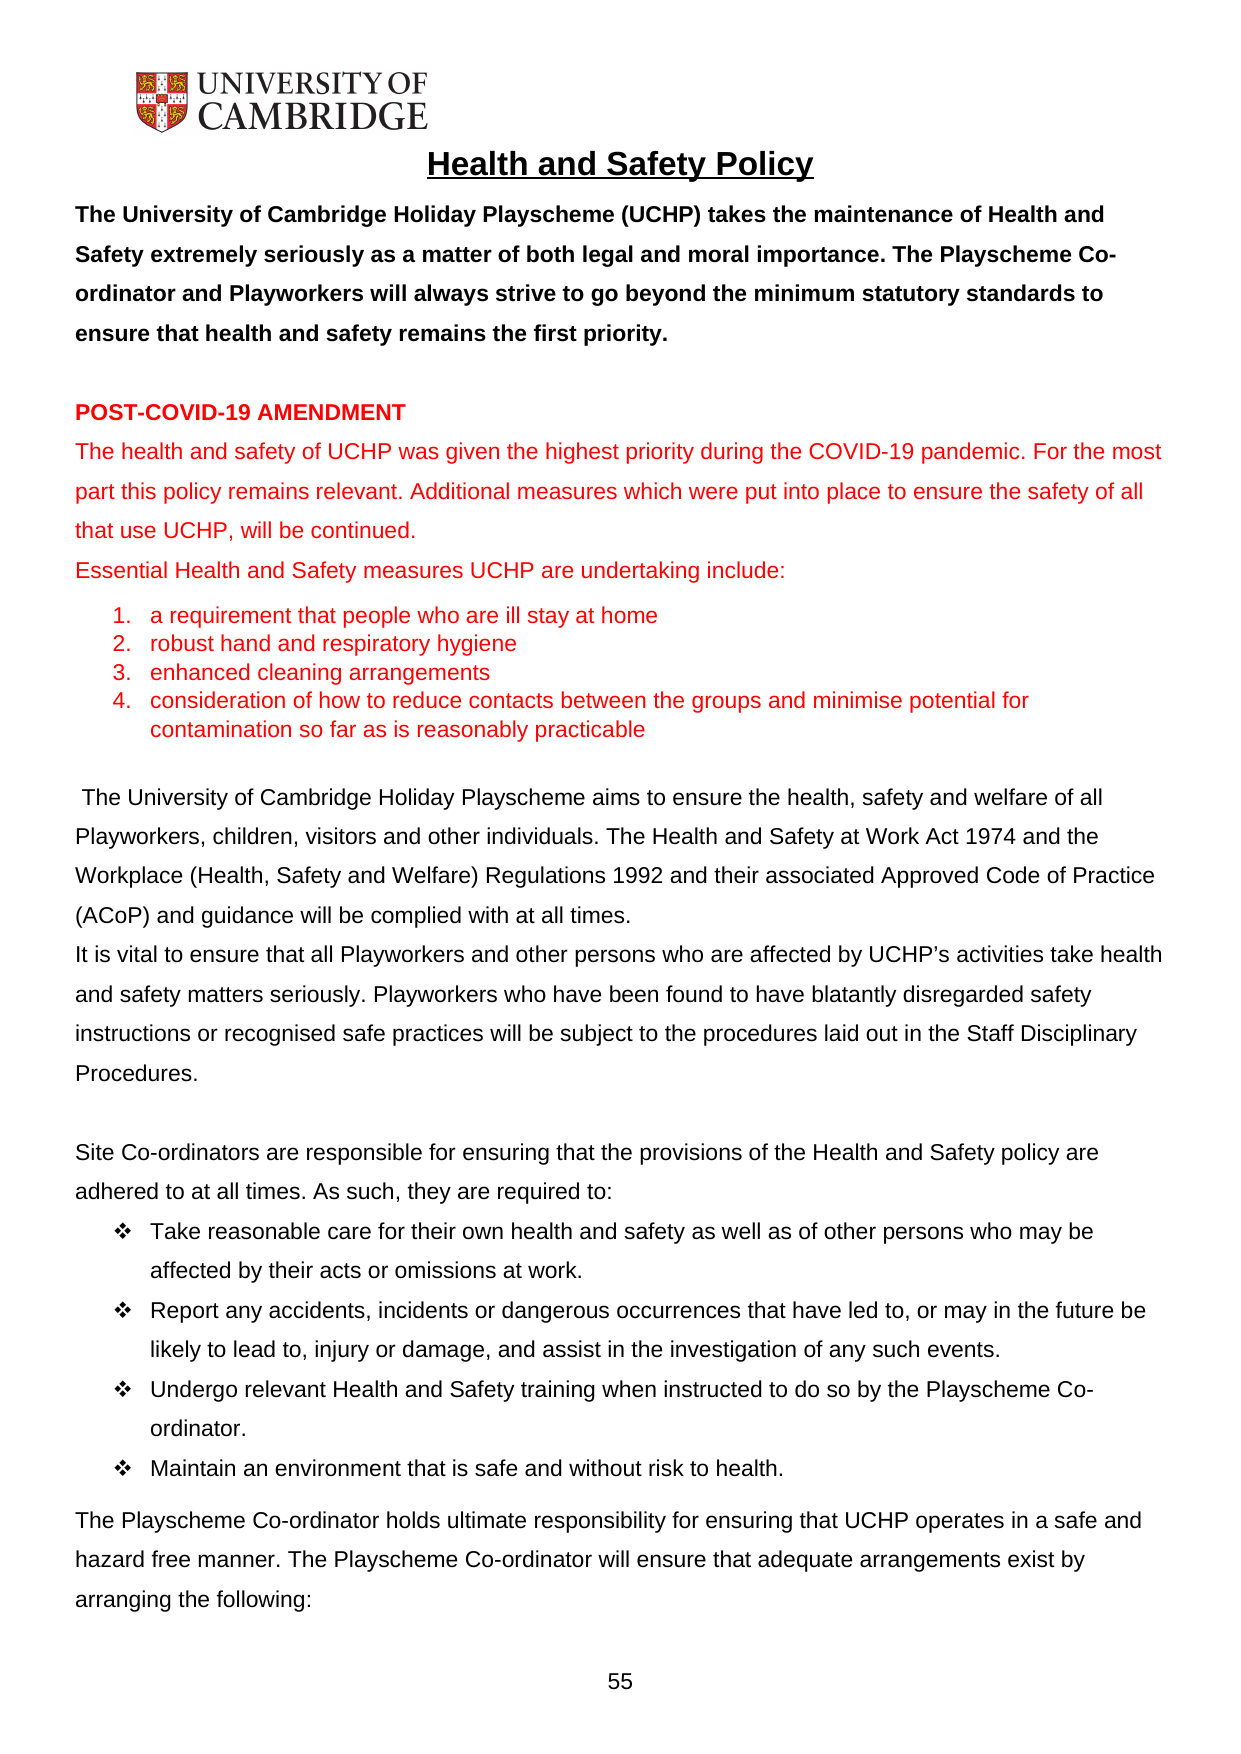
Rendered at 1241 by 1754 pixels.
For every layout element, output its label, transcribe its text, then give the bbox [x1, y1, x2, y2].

list Undergo relevant Health and Safety training when instructed to do so by the Playscheme Co-ordinator. [112, 1376, 1165, 1441]
list robust hand and respiratory hygiene [112, 630, 1165, 657]
list a requirement that people who are ill stay at home [112, 602, 1165, 628]
list Take reasonable care for their own health and safety as well as of other persons who may be affected by their acts or omissions at work. [112, 1218, 1165, 1283]
list Report any accidents, incidents or dangerous occurrences that have led to, or may in the future be likely to lead to, injury or damage, and assist in the investigation of any such events. [112, 1297, 1165, 1362]
text It is vital to ensure that all Playworkers and other persons who are affected by UCHP’s activities take health and safety matters seriously. Playworkers who have been found to have blatantly disregarded safety instructions or recognised safe practices will be subject to the procedures laid out in the Staff Disciplinary Procedures. [75, 941, 1165, 1086]
list consideration of how to reduce contacts between the groups and minimise potential for contamination so far as is reasonably practicable [112, 687, 1165, 742]
text The Playscheme Co-ordinator holds ultimate responsibility for ensuring that UCHP operates in a safe and hazard free manner. The Playscheme Co-ordinator will ensure that adequate arrangements exist by arranging the following: [75, 1507, 1165, 1612]
text POST-COVID-19 AMENDMENT [75, 399, 1165, 425]
text The health and safety of UCHP was given the highest priority during the COVID-19 pandemic. For the most part this policy remains relevant. Additional measures which were put into place to ensure the safety of all that use UCHP, will be continued. [75, 438, 1165, 543]
subtitle Health and Safety Policy [75, 144, 1165, 182]
text The University of Cambridge Holiday Playscheme aims to ensure the health, safety and welfare of all Playworkers, children, visitors and other individuals. The Health and Safety at Work Act 1974 and the Workplace (Health, Safety and Welfare) Regulations 1992 and their associated Approved Code of Practice (ACoP) and guidance will be complied with at all times. [75, 783, 1165, 928]
list enhanced cleaning arrangements [112, 659, 1165, 685]
text Essential Health and Safety measures UCHP are undertaking include: [75, 557, 1165, 583]
picture [134, 70, 430, 135]
text The University of Cambridge Holiday Playscheme (UCHP) takes the maintenance of Health and Safety extremely seriously as a matter of both legal and moral importance. The Playscheme Co-ordinator and Playworkers will always strive to go beyond the minimum statutory standards to ensure that health and safety remains the first priority. [75, 201, 1165, 346]
text Site Co-ordinators are responsible for ensuring that the provisions of the Health and Safety policy are adhered to at all times. As such, they are required to: [75, 1139, 1165, 1204]
list Maintain an environment that is safe and without risk to health. [112, 1454, 1165, 1481]
